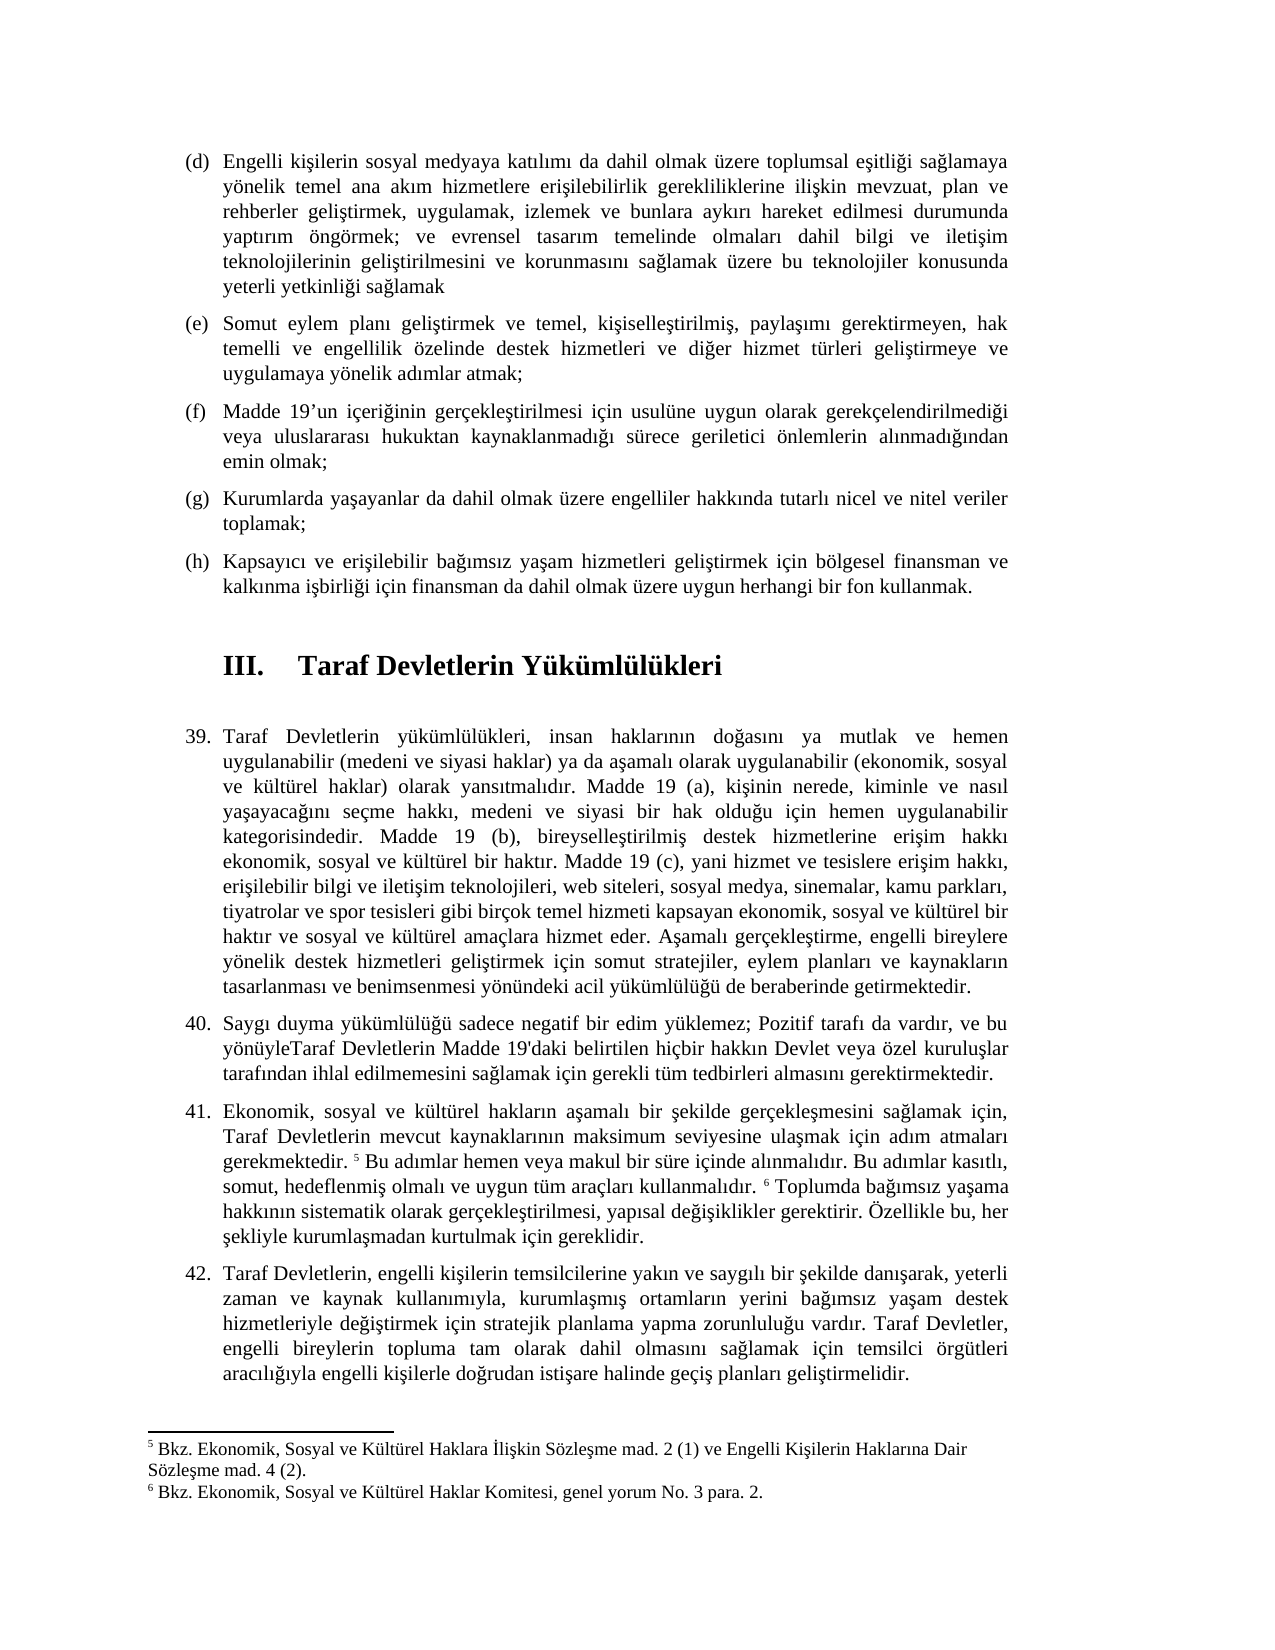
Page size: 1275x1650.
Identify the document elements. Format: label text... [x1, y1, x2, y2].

list Taraf Devletlerin Yükümlülükleri [223, 648, 1127, 681]
list Saygı duyma yükümlülüğü sadece negatif bir edim yüklemez; Pozitif tarafı da vardır, ve bu yönüyleTaraf Devletlerin Madde 19'daki belirtilen hiçbir hakkın Devlet veya özel kuruluşlar tarafından ihlal edilmemesini sağlamak için gerekli tüm tedbirleri almasını gerektirmektedir. [185, 1010, 1009, 1085]
list Somut eylem planı geliştirmek ve temel, kişiselleştirilmiş, paylaşımı gerektirmeyen, hak temelli ve engellilik özelinde destek hizmetleri ve diğer hizmet türleri geliştirmeye ve uygulamaya yönelik adımlar atmak; [185, 310, 1009, 385]
list Madde 19’un içeriğinin gerçekleştirilmesi için usulüne uygun olarak gerekçelendirilmediği veya uluslararası hukuktan kaynaklanmadığı sürece geriletici önlemlerin alınmadığından emin olmak; [185, 398, 1009, 473]
list Engelli kişilerin sosyal medyaya katılımı da dahil olmak üzere toplumsal eşitliği sağlamaya yönelik temel ana akım hizmetlere erişilebilirlik gerekliliklerine ilişkin mevzuat, plan ve rehberler geliştirmek, uygulamak, izlemek ve bunlara aykırı hareket edilmesi durumunda yaptırım öngörmek; ve evrensel tasarım temelinde olmaları dahil bilgi ve iletişim teknolojilerinin geliştirilmesini ve korunmasını sağlamak üzere bu teknolojiler konusunda yeterli yetkinliği sağlamak [185, 148, 1009, 298]
list Kapsayıcı ve erişilebilir bağımsız yaşam hizmetleri geliştirmek için bölgesel finansman ve kalkınma işbirliği için finansman da dahil olmak üzere uygun herhangi bir fon kullanmak. [185, 548, 1009, 598]
list Ekonomik, sosyal ve kültürel hakların aşamalı bir şekilde gerçekleşmesini sağlamak için, Taraf Devletlerin mevcut kaynaklarının maksimum seviyesine ulaşmak için adım atmaları gerekmektedir. Bu adımlar hemen veya makul bir süre içinde alınmalıdır. Bu adımlar kasıtlı, somut, hedeflenmiş olmalı ve uygun tüm araçları kullanmalıdır. Toplumda bağımsız yaşama hakkının sistematik olarak gerçekleştirilmesi, yapısal değişiklikler gerektirir. Özellikle bu, her şekliyle kurumlaşmadan kurtulmak için gereklidir. [185, 1098, 1009, 1248]
list Kurumlarda yaşayanlar da dahil olmak üzere engelliler hakkında tutarlı nicel ve nitel veriler toplamak; [185, 485, 1009, 535]
list Taraf Devletlerin yükümlülükleri, insan haklarının doğasını ya mutlak ve hemen uygulanabilir (medeni ve siyasi haklar) ya da aşamalı olarak uygulanabilir (ekonomik, sosyal ve kültürel haklar) olarak yansıtmalıdır. Madde 19 (a), kişinin nerede, kiminle ve nasıl yaşayacağını seçme hakkı, medeni ve siyasi bir hak olduğu için hemen uygulanabilir kategorisindedir. Madde 19 (b), bireyselleştirilmiş destek hizmetlerine erişim hakkı ekonomik, sosyal ve kültürel bir haktır. Madde 19 (c), yani hizmet ve tesislere erişim hakkı, erişilebilir bilgi ve iletişim teknolojileri, web siteleri, sosyal medya, sinemalar, kamu parkları, tiyatrolar ve spor tesisleri gibi birçok temel hizmeti kapsayan ekonomik, sosyal ve kültürel bir haktır ve sosyal ve kültürel amaçlara hizmet eder. Aşamalı gerçekleştirme, engelli bireylere yönelik destek hizmetleri geliştirmek için somut stratejiler, eylem planları ve kaynakların tasarlanması ve benimsenmesi yönündeki acil yükümlülüğü de beraberinde getirmektedir. [185, 723, 1009, 998]
list Taraf Devletlerin, engelli kişilerin temsilcilerine yakın ve saygılı bir şekilde danışarak, yeterli zaman ve kaynak kullanımıyla, kurumlaşmış ortamların yerini bağımsız yaşam destek hizmetleriyle değiştirmek için stratejik planlama yapma zorunluluğu vardır. Taraf Devletler, engelli bireylerin topluma tam olarak dahil olmasını sağlamak için temsilci örgütleri aracılığıyla engelli kişilerle doğrudan istişare halinde geçiş planları geliştirmelidir. [185, 1260, 1009, 1385]
